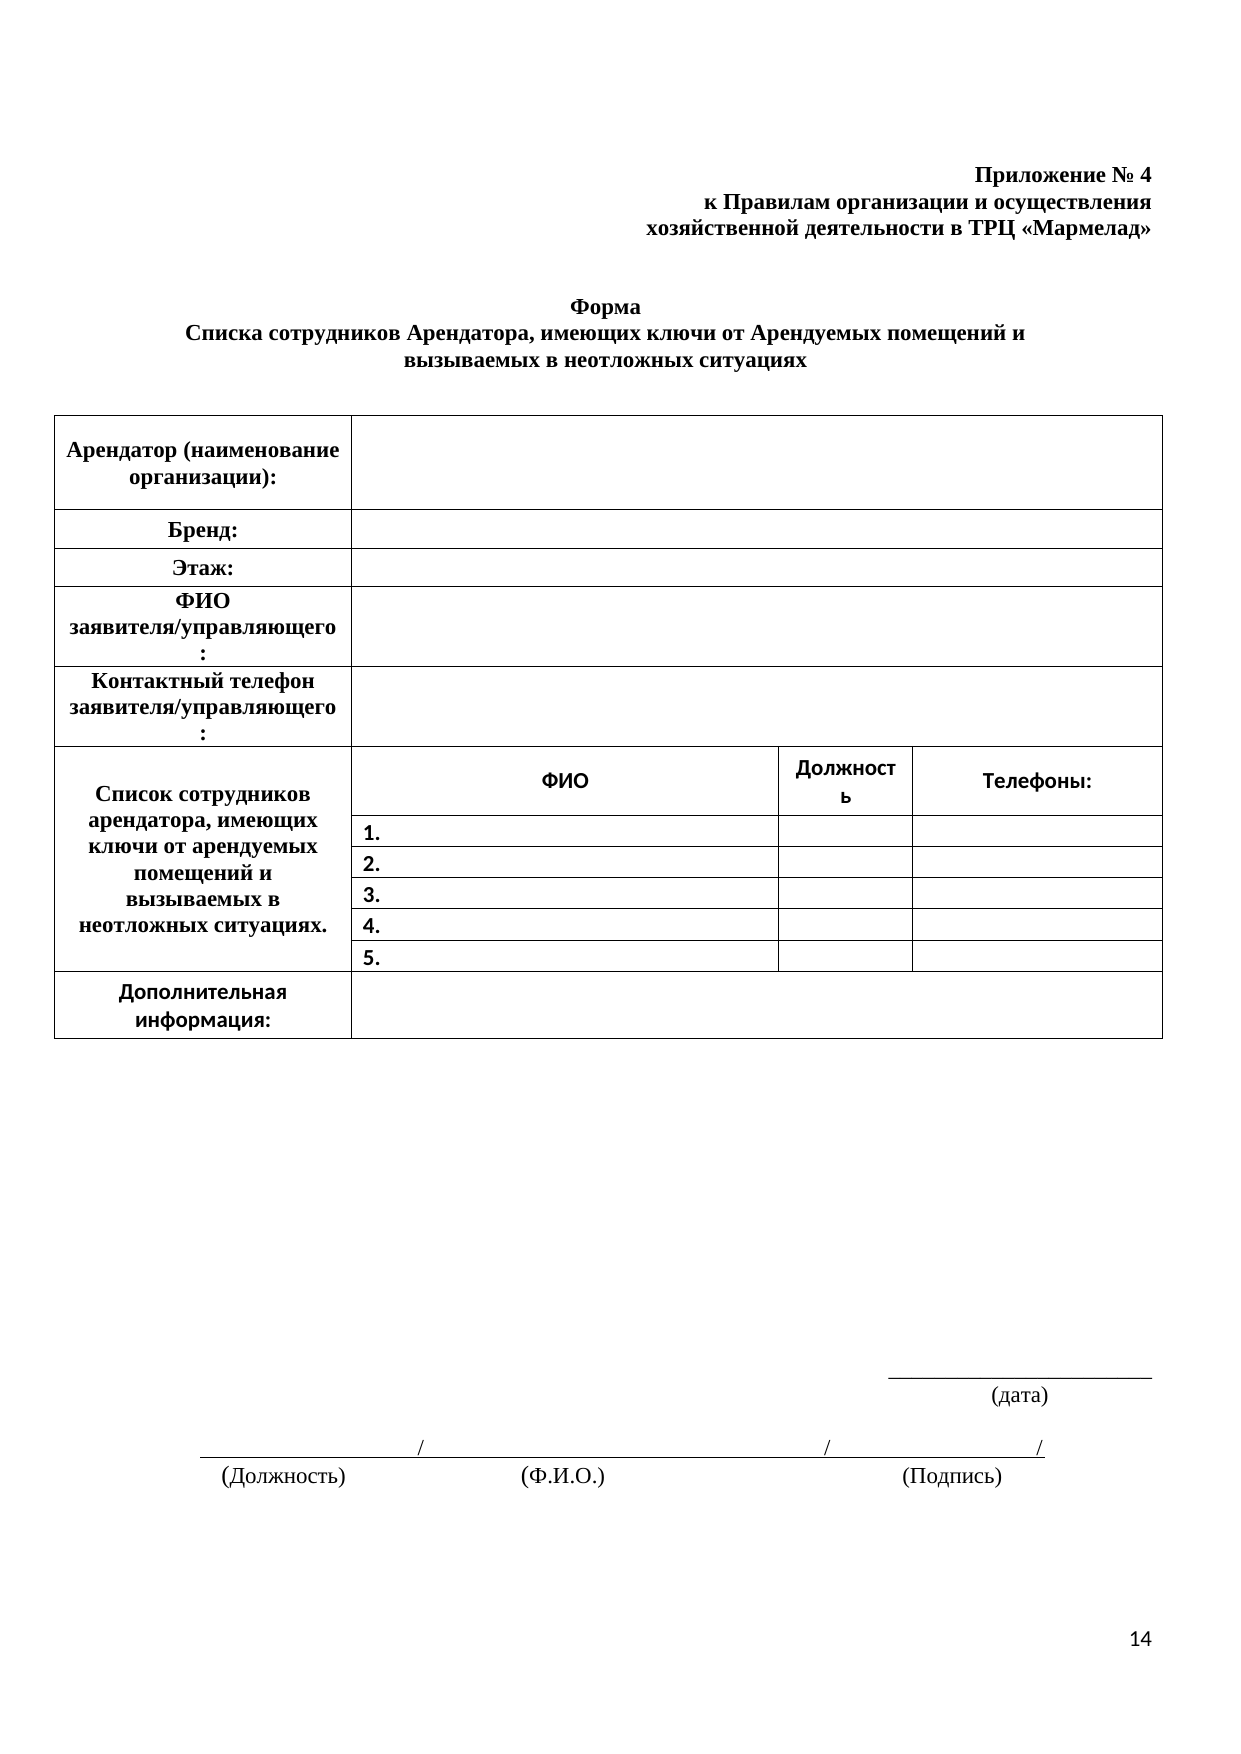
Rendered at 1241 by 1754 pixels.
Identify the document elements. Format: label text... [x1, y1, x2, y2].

table_cell Дополнительная информация: [55, 972, 351, 1038]
table_cell [913, 941, 1162, 971]
table_cell ФИО [352, 747, 778, 814]
table_cell Бренд: [55, 510, 351, 548]
text к Правилам организации и осуществления [177, 188, 1152, 214]
table_cell [913, 816, 1162, 846]
table_cell [779, 909, 912, 939]
table_cell [779, 816, 912, 846]
table_cell ФИО заявителя/управляющего: [55, 587, 351, 666]
table_cell Телефоны: [913, 747, 1162, 814]
text Списка сотрудников Арендатора, имеющих ключи от Арендуемых помещений и вызываемых в неотложных ситуациях [177, 319, 1034, 372]
table_header Арендатор (наименование организации): [55, 416, 351, 509]
table_cell 4. [352, 909, 778, 939]
table_cell Список сотрудников арендатора, имеющих ключи от арендуемых помещений и вызываемых в неотложных ситуациях. [55, 747, 351, 971]
text _______________________ [252, 1355, 1152, 1381]
table_cell 2. [352, 847, 778, 877]
text (Должность) (Ф.И.О.) (Подпись) [177, 1460, 1048, 1489]
table_cell [779, 847, 912, 877]
table_cell 1. [352, 816, 778, 846]
text Приложение № 4 [177, 161, 1152, 188]
table_cell [352, 667, 1162, 746]
table_cell [352, 587, 1162, 666]
table_cell [352, 972, 1162, 1038]
table_cell [352, 549, 1162, 586]
text хозяйственной деятельности в ТРЦ «Мармелад» [177, 214, 1152, 240]
text (дата) [252, 1381, 1048, 1408]
text Форма [177, 293, 1034, 319]
table_cell Этаж: [55, 549, 351, 586]
table_cell [913, 909, 1162, 939]
text / / / [177, 1434, 1048, 1460]
table_cell Контактный телефон заявителя/управляющего: [55, 667, 351, 746]
table_header [352, 416, 1162, 509]
table_cell [352, 510, 1162, 548]
table_cell [913, 878, 1162, 908]
table_cell Должность [779, 747, 912, 814]
table_cell 3. [352, 878, 778, 908]
table_cell [779, 878, 912, 908]
table_cell [779, 941, 912, 971]
table_cell [913, 847, 1162, 877]
table_cell 5. [352, 941, 778, 971]
